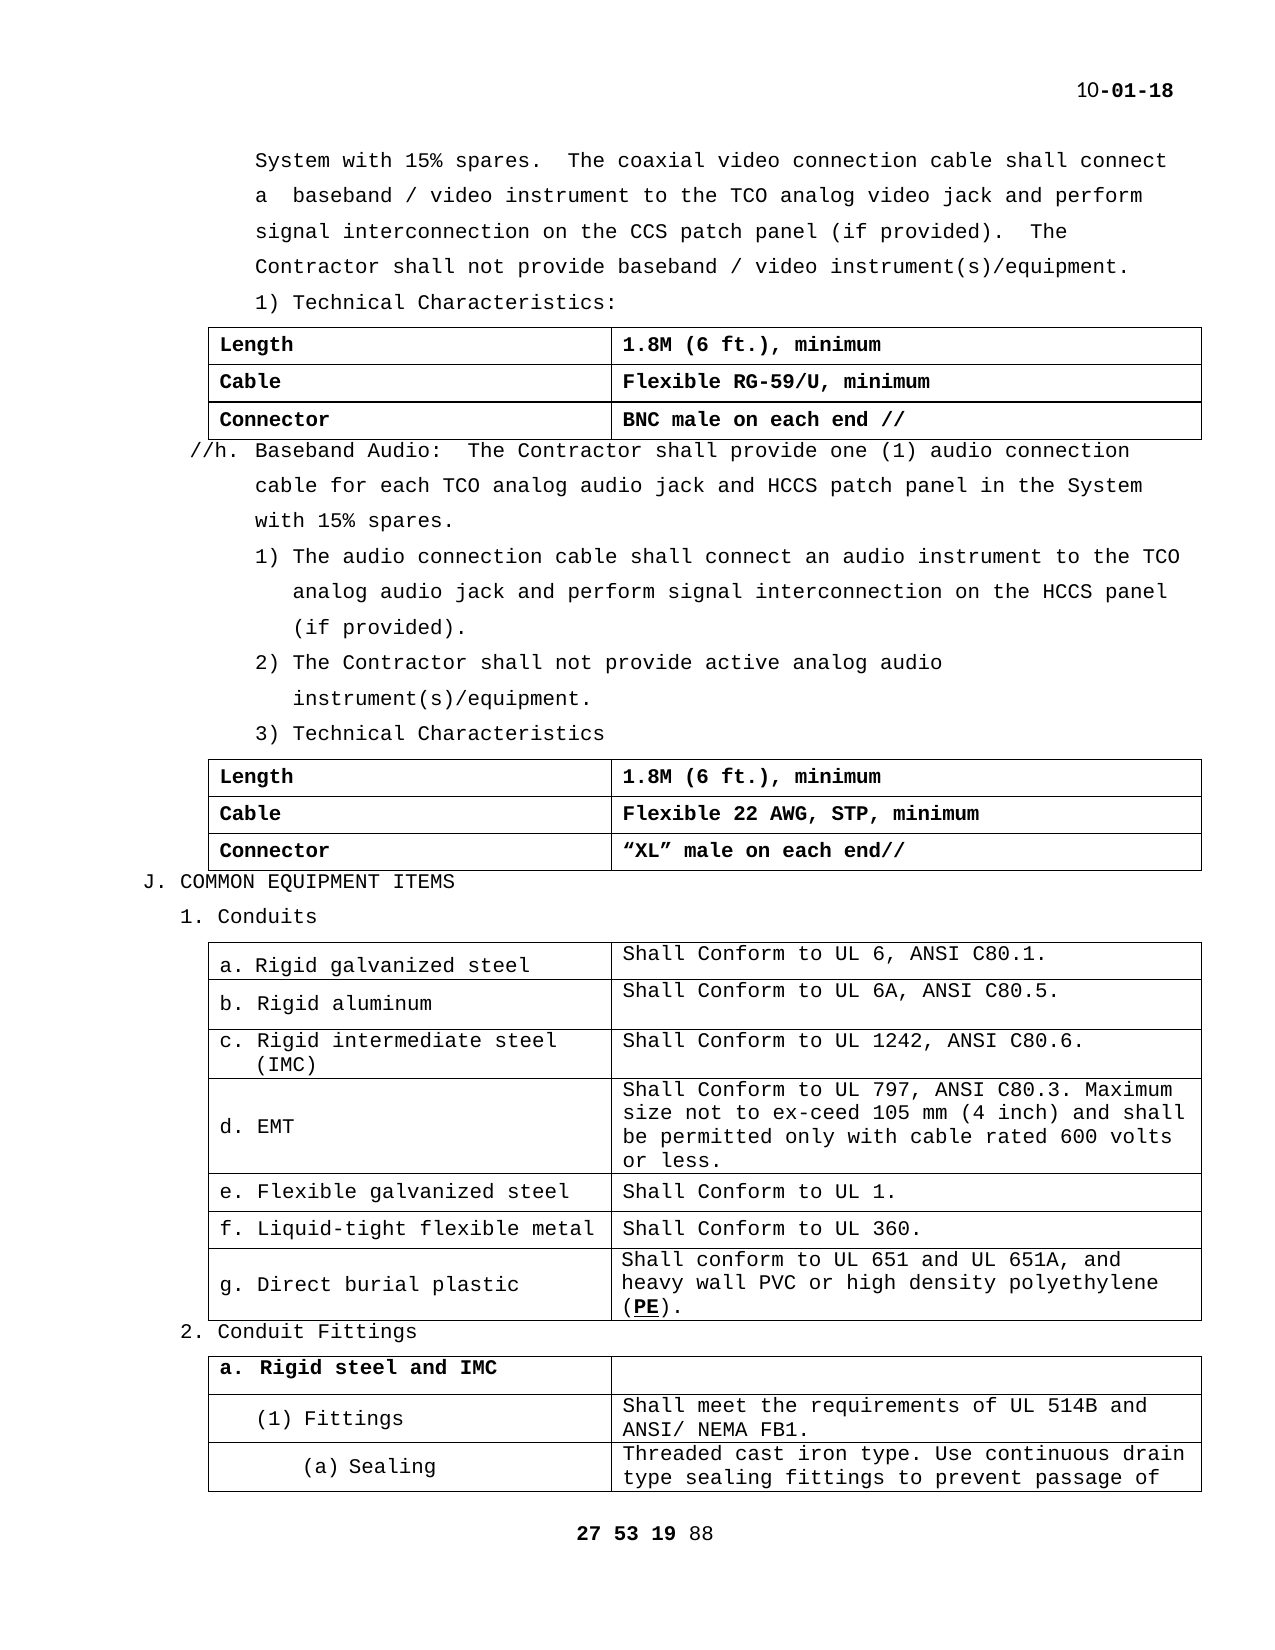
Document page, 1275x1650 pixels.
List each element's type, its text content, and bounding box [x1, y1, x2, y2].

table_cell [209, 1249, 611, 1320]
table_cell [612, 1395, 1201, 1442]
text 2. Conduit Fittings [180, 1321, 1185, 1344]
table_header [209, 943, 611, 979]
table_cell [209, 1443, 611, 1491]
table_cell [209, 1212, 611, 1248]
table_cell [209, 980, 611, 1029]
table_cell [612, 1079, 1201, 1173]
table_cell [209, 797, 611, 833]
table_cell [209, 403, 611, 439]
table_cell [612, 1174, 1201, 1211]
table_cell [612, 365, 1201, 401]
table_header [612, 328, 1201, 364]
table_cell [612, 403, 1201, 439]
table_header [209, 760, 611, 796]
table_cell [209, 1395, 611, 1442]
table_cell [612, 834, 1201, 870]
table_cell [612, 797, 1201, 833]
text 1. Conduits [180, 906, 1185, 930]
text 1) The audio connection cable shall connect an audio instrument to the TCO analog audio jack and perform signal interconnection on the HCCS panel (if provided). [255, 546, 1185, 640]
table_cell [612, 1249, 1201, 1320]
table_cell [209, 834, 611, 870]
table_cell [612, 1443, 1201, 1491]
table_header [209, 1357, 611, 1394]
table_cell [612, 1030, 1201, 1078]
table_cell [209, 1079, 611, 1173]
text 1) Technical Characteristics: [255, 292, 1185, 315]
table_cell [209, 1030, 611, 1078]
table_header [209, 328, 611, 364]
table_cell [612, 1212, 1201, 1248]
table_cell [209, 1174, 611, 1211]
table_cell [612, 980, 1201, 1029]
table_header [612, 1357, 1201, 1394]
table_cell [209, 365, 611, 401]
text J. COMMON EQUIPMENT ITEMS [142, 871, 1185, 895]
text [189, 150, 1185, 280]
text //h. Baseband Audio: The Contractor shall provide one (1) audio connection cable for each TCO analog audio jack and HCCS patch panel in the System with 15% spares. [189, 440, 1185, 534]
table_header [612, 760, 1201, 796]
text 2) The Contractor shall not provide active analog audio instrument(s)/equipment. [255, 652, 1185, 711]
text 3) Technical Characteristics [255, 723, 1185, 747]
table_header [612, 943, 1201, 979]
